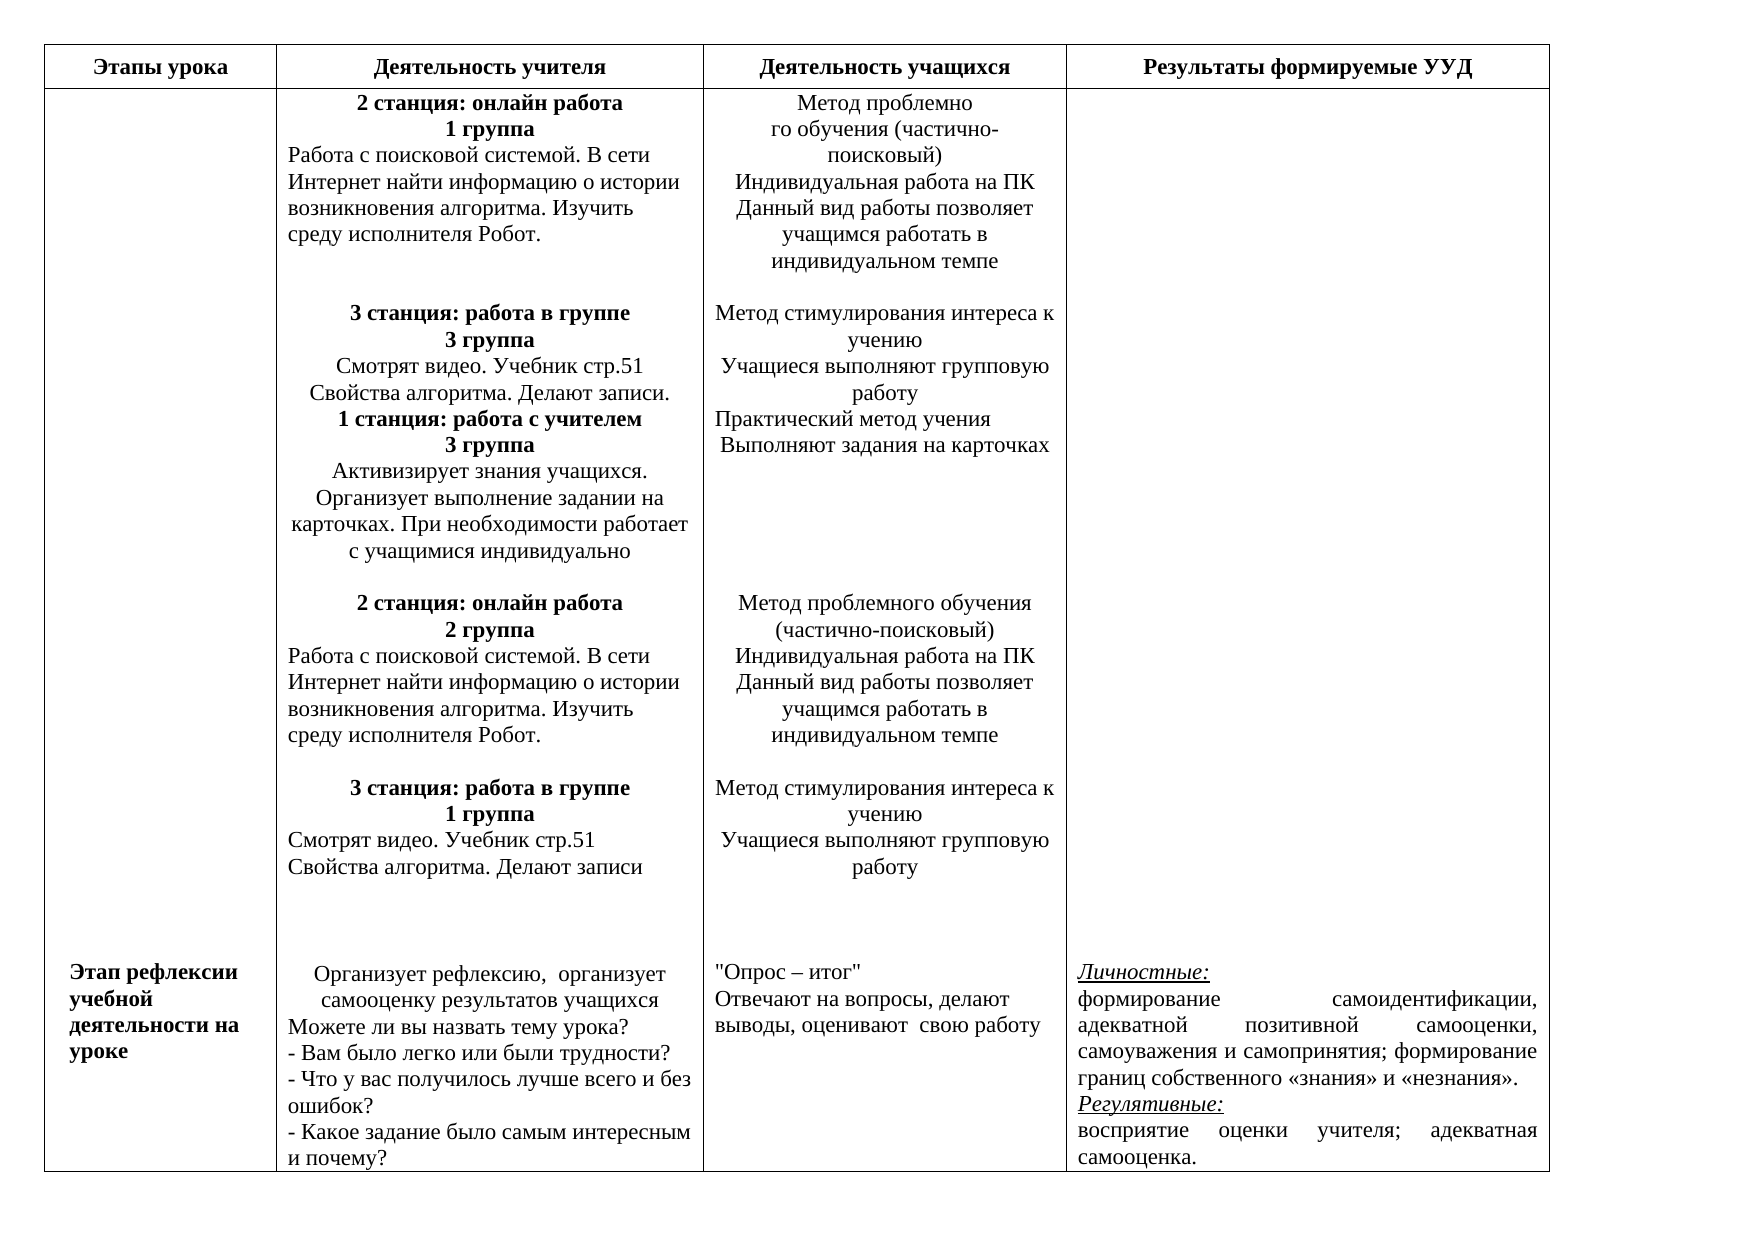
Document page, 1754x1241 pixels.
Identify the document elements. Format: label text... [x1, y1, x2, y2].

table_header Деятельность учащихся [704, 45, 1066, 88]
table_header Этапы урока [45, 45, 276, 88]
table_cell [45, 89, 276, 1171]
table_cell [1067, 89, 1549, 1171]
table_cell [704, 89, 1066, 1171]
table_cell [277, 89, 703, 1171]
table_header Деятельность учителя [277, 45, 703, 88]
table_header Результаты формируемые УУД [1067, 45, 1549, 88]
